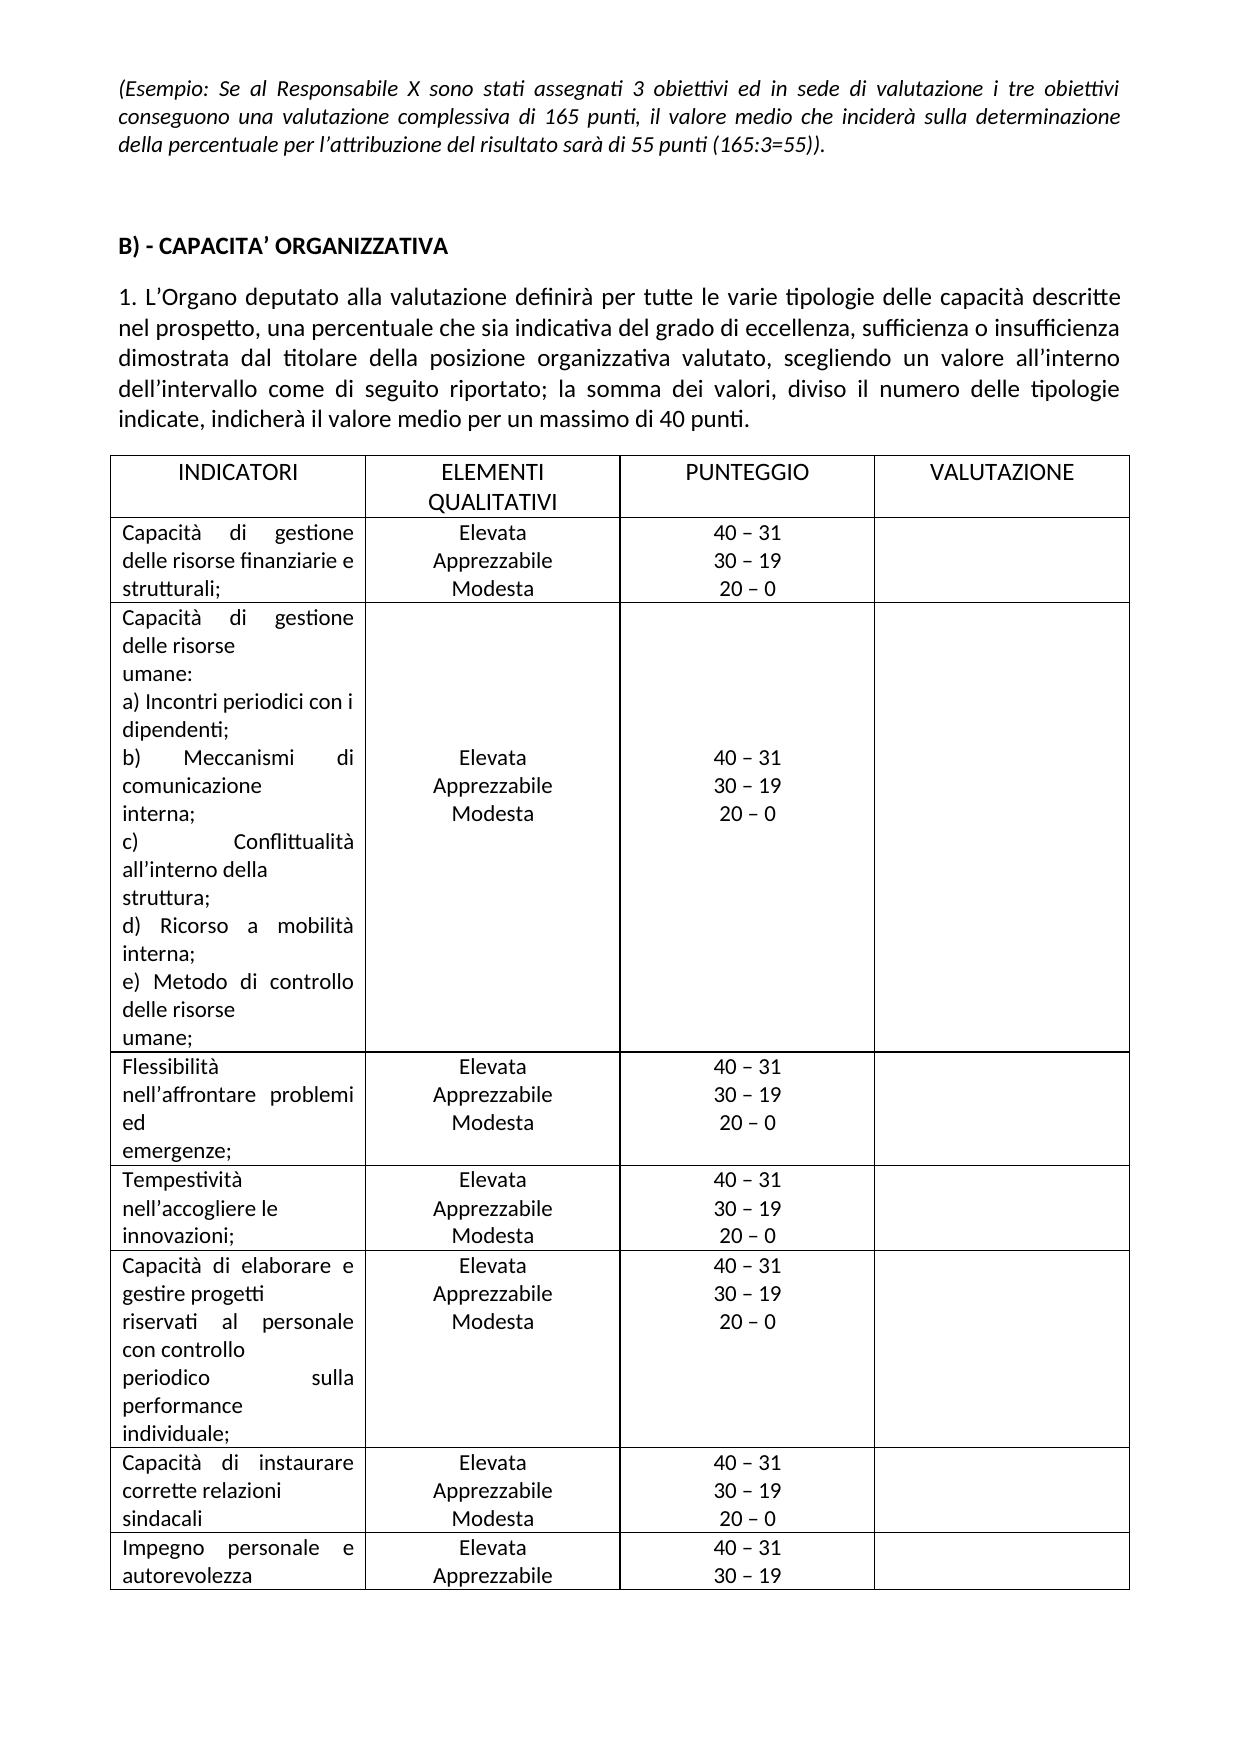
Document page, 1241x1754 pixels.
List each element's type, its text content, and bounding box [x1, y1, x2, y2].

table_cell 40 – 31 30 – 19 20 – 0 [621, 518, 874, 602]
table_cell Flessibilità nell’affrontare problemi ed emergenze; [111, 1053, 365, 1164]
table_cell [875, 1251, 1129, 1447]
table_cell [875, 1448, 1129, 1532]
table_cell Elevata Apprezzabile Modesta [366, 603, 619, 1051]
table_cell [621, 1533, 874, 1589]
table_cell [875, 1533, 1129, 1589]
table_header INDICATORI [111, 456, 365, 517]
table_cell [875, 1166, 1129, 1250]
table_cell Capacità di elaborare e gestire progetti riservati al personale con controllo periodico sulla performance individuale; [111, 1251, 365, 1447]
table_cell 40 – 31 30 – 19 20 – 0 [621, 1448, 874, 1532]
table_cell Capacità di instaurare corrette relazioni sindacali [111, 1448, 365, 1532]
table_cell [875, 1053, 1129, 1164]
text 1. L’Organo deputato alla valutazione definirà per tutte le varie tipologie delle capacità descritte nel prospetto, una percentuale che sia indicativa del grado di eccellenza, sufficienza o insufficienza dimostrata dal titolare della posizione organizzativa valutato, scegliendo un valore all’interno dell’intervallo come di seguito riportato; la somma dei valori, diviso il numero delle tipologie indicate, indicherà il valore medio per un massimo di 40 punti. [118, 281, 1122, 434]
table_cell Elevata Apprezzabile Modesta [366, 1448, 619, 1532]
table_cell [875, 518, 1129, 602]
table_cell Tempestività nell’accogliere le innovazioni; [111, 1166, 365, 1250]
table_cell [366, 1533, 619, 1589]
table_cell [111, 1533, 365, 1589]
table_header VALUTAZIONE [875, 456, 1129, 517]
table_cell 40 – 31 30 – 19 20 – 0 [621, 603, 874, 1051]
table_cell Elevata Apprezzabile Modesta [366, 518, 619, 602]
table_cell Capacità di gestione delle risorse finanziarie e strutturali; [111, 518, 365, 602]
table_header ELEMENTI QUALITATIVI [366, 456, 619, 517]
table_cell Elevata Apprezzabile Modesta [366, 1053, 619, 1164]
text (Esempio: Se al Responsabile X sono stati assegnati 3 obiettivi ed in sede di valutazione i tre obiettivi conseguono una valutazione complessiva di 165 punti, il valore medio che inciderà sulla determinazione della percentuale per l’attribuzione del risultato sarà di 55 punti (165:3=55)). [118, 74, 1122, 158]
table_cell Elevata Apprezzabile Modesta [366, 1166, 619, 1250]
table_cell Elevata Apprezzabile Modesta [366, 1251, 619, 1447]
table_cell [875, 603, 1129, 1051]
table_header PUNTEGGIO [621, 456, 874, 517]
table_cell 40 – 31 30 – 19 20 – 0 [621, 1053, 874, 1164]
table_cell 40 – 31 30 – 19 20 – 0 [621, 1251, 874, 1447]
table_cell Capacità di gestione delle risorse umane: a) Incontri periodici con i dipendenti; b) Meccanismi di comunicazione interna; c) Conflittualità all’interno della struttura; d) Ricorso a mobilità interna; e) Metodo di controllo delle risorse umane; [111, 603, 365, 1051]
text B) - CAPACITA’ ORGANIZZATIVA [118, 230, 1122, 261]
table_cell 40 – 31 30 – 19 20 – 0 [621, 1166, 874, 1250]
